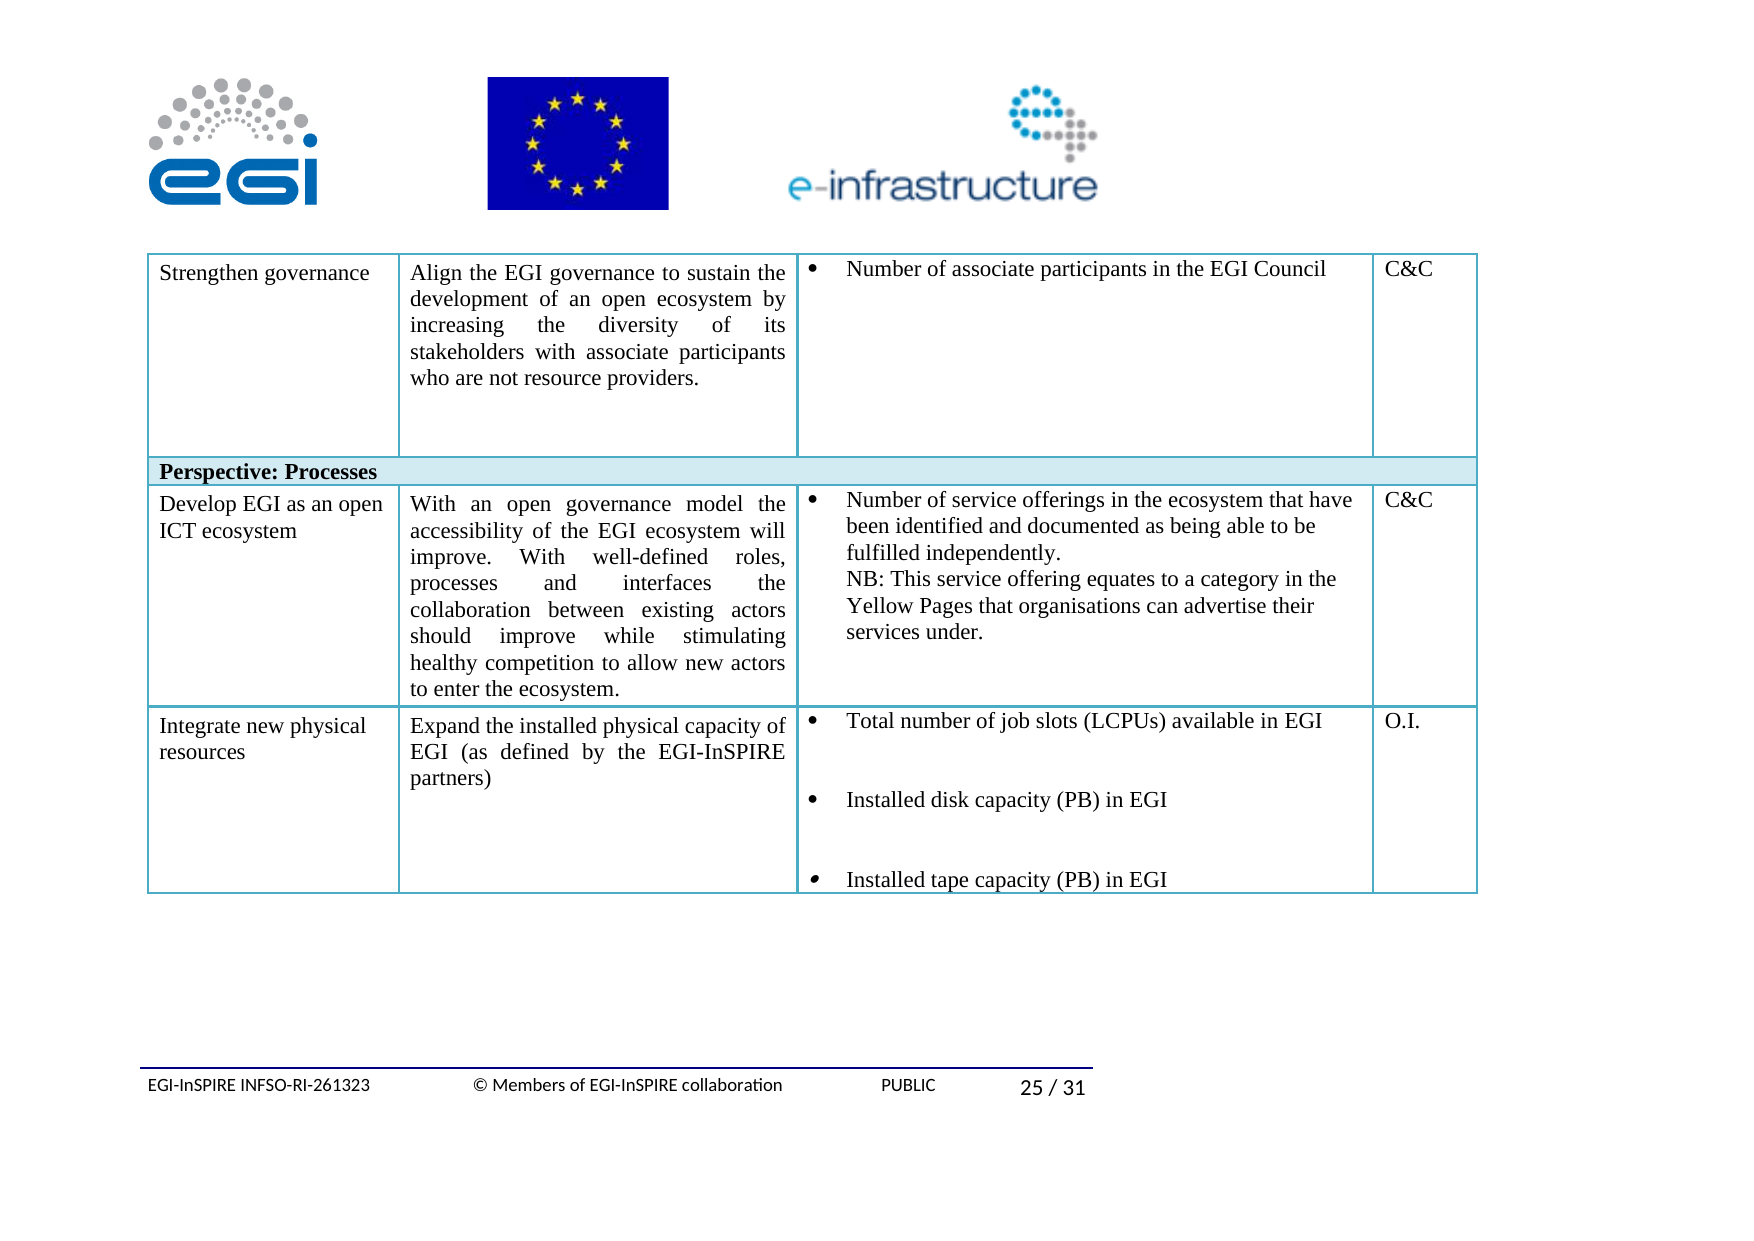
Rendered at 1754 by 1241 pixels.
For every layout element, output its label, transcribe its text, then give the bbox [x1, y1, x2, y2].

picture [781, 77, 1106, 210]
table_cell Expand the installed physical capacity of EGI (as defined by the EGI-InSPIRE partners) [400, 708, 796, 892]
table_cell C&C [1374, 486, 1476, 705]
picture [487, 77, 669, 210]
table_cell Number of associate participants in the EGI Council [799, 255, 1372, 456]
table_cell With an open governance model the accessibility of the EGI ecosystem will improve. With well-defined roles, processes and interfaces the collaboration between existing actors should improve while stimulating healthy competition to allow new actors to enter the ecosystem. [400, 486, 796, 705]
table_cell Integrate new physical resources [149, 708, 398, 892]
table_cell Perspective: Processes [149, 458, 1476, 484]
table_cell Align the EGI governance to sustain the development of an open ecosystem by increasing the diversity of its stakeholders with associate participants who are not resource providers. [400, 255, 796, 456]
picture [147, 77, 319, 207]
table_cell Number of service offerings in the ecosystem that have been identified and documented as being able to be fulfilled independently. NB: This service offering equates to a category in the Yellow Pages that organisations can advertise their services under. [799, 486, 1372, 705]
table_cell C&C [1374, 255, 1476, 456]
table_cell O.I. [1374, 708, 1476, 892]
table_cell Develop EGI as an open ICT ecosystem [149, 486, 398, 705]
table_cell Strengthen governance [149, 255, 398, 456]
table_cell Total number of job slots (LCPUs) available in EGI Installed disk capacity (PB) in EGI Installed tape capacity (PB) in EGI [799, 708, 1372, 892]
